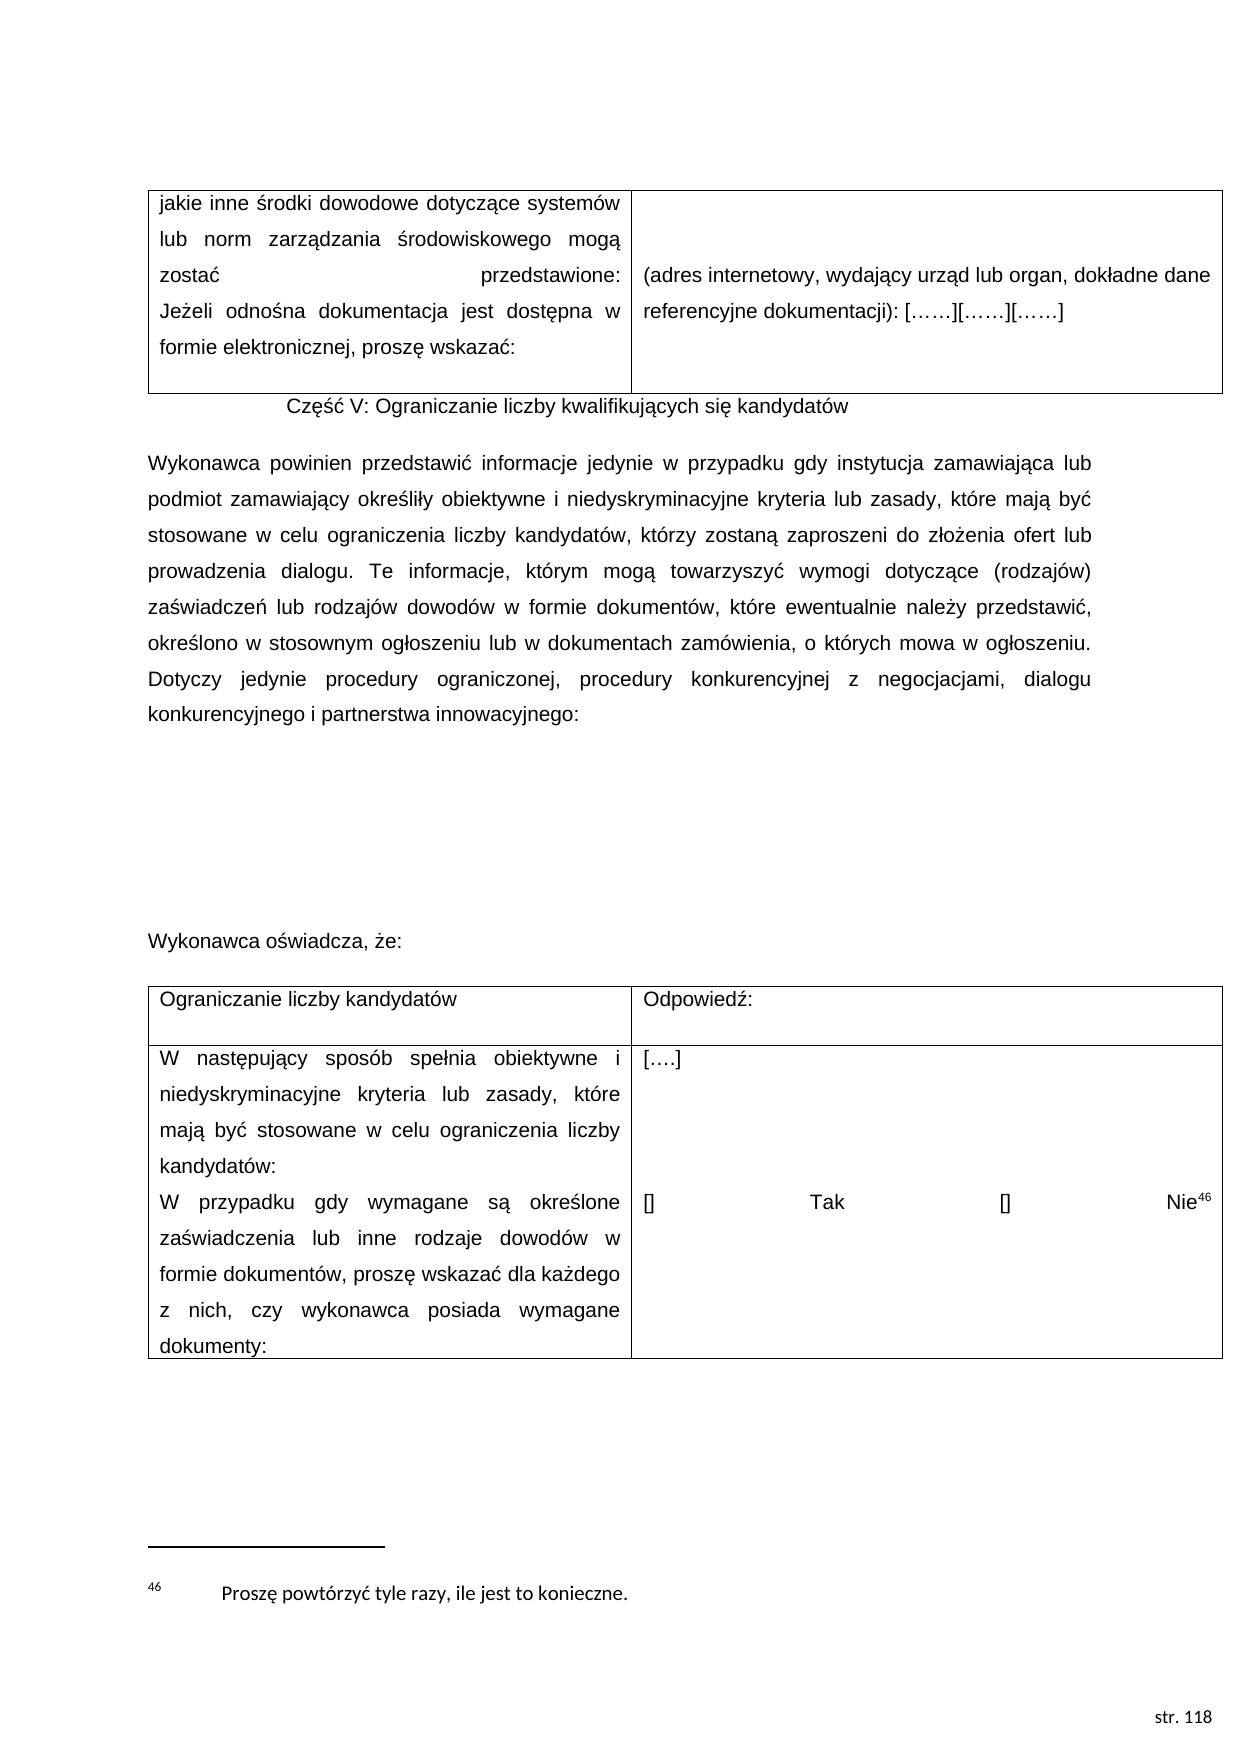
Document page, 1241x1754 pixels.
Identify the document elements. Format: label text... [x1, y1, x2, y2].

text Wykonawca powinien przedstawić informacje jedynie w przypadku gdy instytucja zamawiająca lub podmiot zamawiający określiły obiektywne i niedyskryminacyjne kryteria lub zasady, które mają być stosowane w celu ograniczenia liczby kandydatów, którzy zostaną zaproszeni do złożenia ofert lub prowadzenia dialogu. Te informacje, którym mogą towarzyszyć wymogi dotyczące (rodzajów) zaświadczeń lub rodzajów dowodów w formie dokumentów, które ewentualnie należy przedstawić, określono w stosownym ogłoszeniu lub w dokumentach zamówienia, o których mowa w ogłoszeniu. Dotyczy jedynie procedury ograniczonej, procedury konkurencyjnej z negocjacjami, dialogu konkurencyjnego i partnerstwa innowacyjnego: [148, 451, 1093, 726]
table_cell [149, 1046, 631, 1358]
text Wykonawca oświadcza, że: [148, 929, 1093, 953]
table_header Ograniczanie liczby kandydatów [149, 987, 631, 1045]
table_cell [632, 191, 1222, 393]
text Część V: Ograniczanie liczby kwalifikujących się kandydatów [148, 394, 1093, 418]
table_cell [632, 1046, 1222, 1358]
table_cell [149, 191, 631, 393]
table_header Odpowiedź: [632, 987, 1222, 1045]
